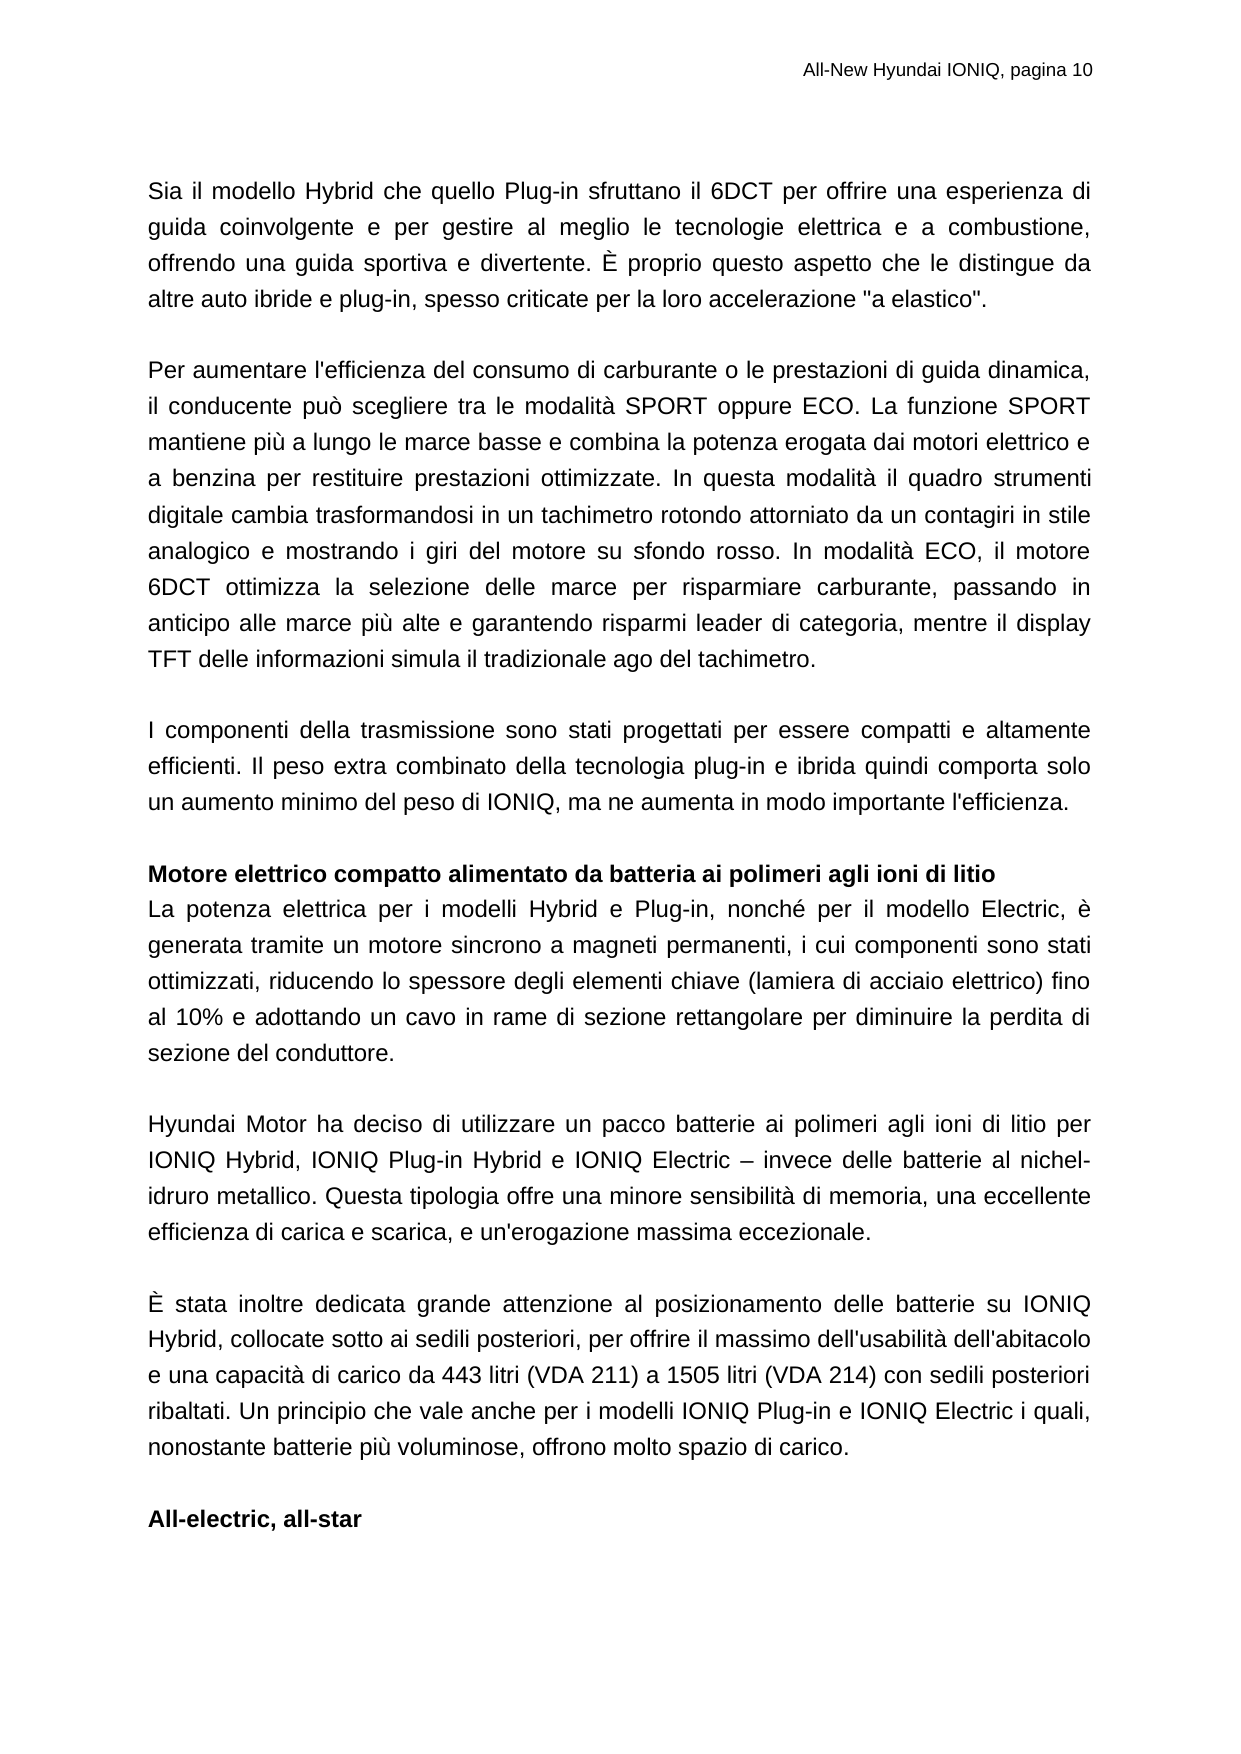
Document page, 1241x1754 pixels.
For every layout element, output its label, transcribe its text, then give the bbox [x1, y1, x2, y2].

text Hyundai Motor ha deciso di utilizzare un pacco batterie ai polimeri agli ioni di litio per IONIQ Hybrid, IONIQ Plug-in Hybrid e IONIQ Electric – invece delle batterie al nichel-idruro metallico. Questa tipologia offre una minore sensibilità di memoria, una eccellente efficienza di carica e scarica, e un'erogazione massima eccezionale. [148, 1110, 1092, 1245]
text All-electric, all-star [148, 1504, 1092, 1532]
text Sia il modello Hybrid che quello Plug-in sfruttano il 6DCT per offrire una esperienza di guida coinvolgente e per gestire al meglio le tecnologie elettrica e a combustione, offrendo una guida sportiva e divertente. È proprio questo aspetto che le distingue da altre auto ibride e plug-in, spesso criticate per la loro accelerazione "a elastico". [148, 177, 1092, 312]
text Per aumentare l'efficienza del consumo di carburante o le prestazioni di guida dinamica, il conducente può scegliere tra le modalità SPORT oppure ECO. La funzione SPORT mantiene più a lungo le marce basse e combina la potenza erogata dai motori elettrico e a benzina per restituire prestazioni ottimizzate. In questa modalità il quadro strumenti digitale cambia trasformandosi in un tachimetro rotondo attorniato da un contagiri in stile analogico e mostrando i giri del motore su sfondo rosso. In modalità ECO, il motore 6DCT ottimizza la selezione delle marce per risparmiare carburante, passando in anticipo alle marce più alte e garantendo risparmi leader di categoria, mentre il display TFT delle informazioni simula il tradizionale ago del tachimetro. [148, 356, 1092, 672]
text Motore elettrico compatto alimentato da batteria ai polimeri agli ioni di litio [148, 859, 1092, 887]
text I componenti della trasmissione sono stati progettati per essere compatti e altamente efficienti. Il peso extra combinato della tecnologia plug-in e ibrida quindi comporta solo un aumento minimo del peso di IONIQ, ma ne aumenta in modo importante l'efficienza. [148, 716, 1092, 815]
text La potenza elettrica per i modelli Hybrid e Plug-in, nonché per il modello Electric, è generata tramite un motore sincrono a magneti permanenti, i cui componenti sono stati ottimizzati, riducendo lo spessore degli elementi chiave (lamiera di acciaio elettrico) fino al 10% e adottando un cavo in rame di sezione rettangolare per diminuire la perdita di sezione del conduttore. [148, 895, 1092, 1066]
text È stata inoltre dedicata grande attenzione al posizionamento delle batterie su IONIQ Hybrid, collocate sotto ai sedili posteriori, per offrire il massimo dell'usabilità dell'abitacolo e una capacità di carico da 443 litri (VDA 211) a 1505 litri (VDA 214) con sedili posteriori ribaltati. Un principio che vale anche per i modelli IONIQ Plug-in e IONIQ Electric i quali, nonostante batterie più voluminose, offrono molto spazio di carico. [148, 1289, 1092, 1460]
